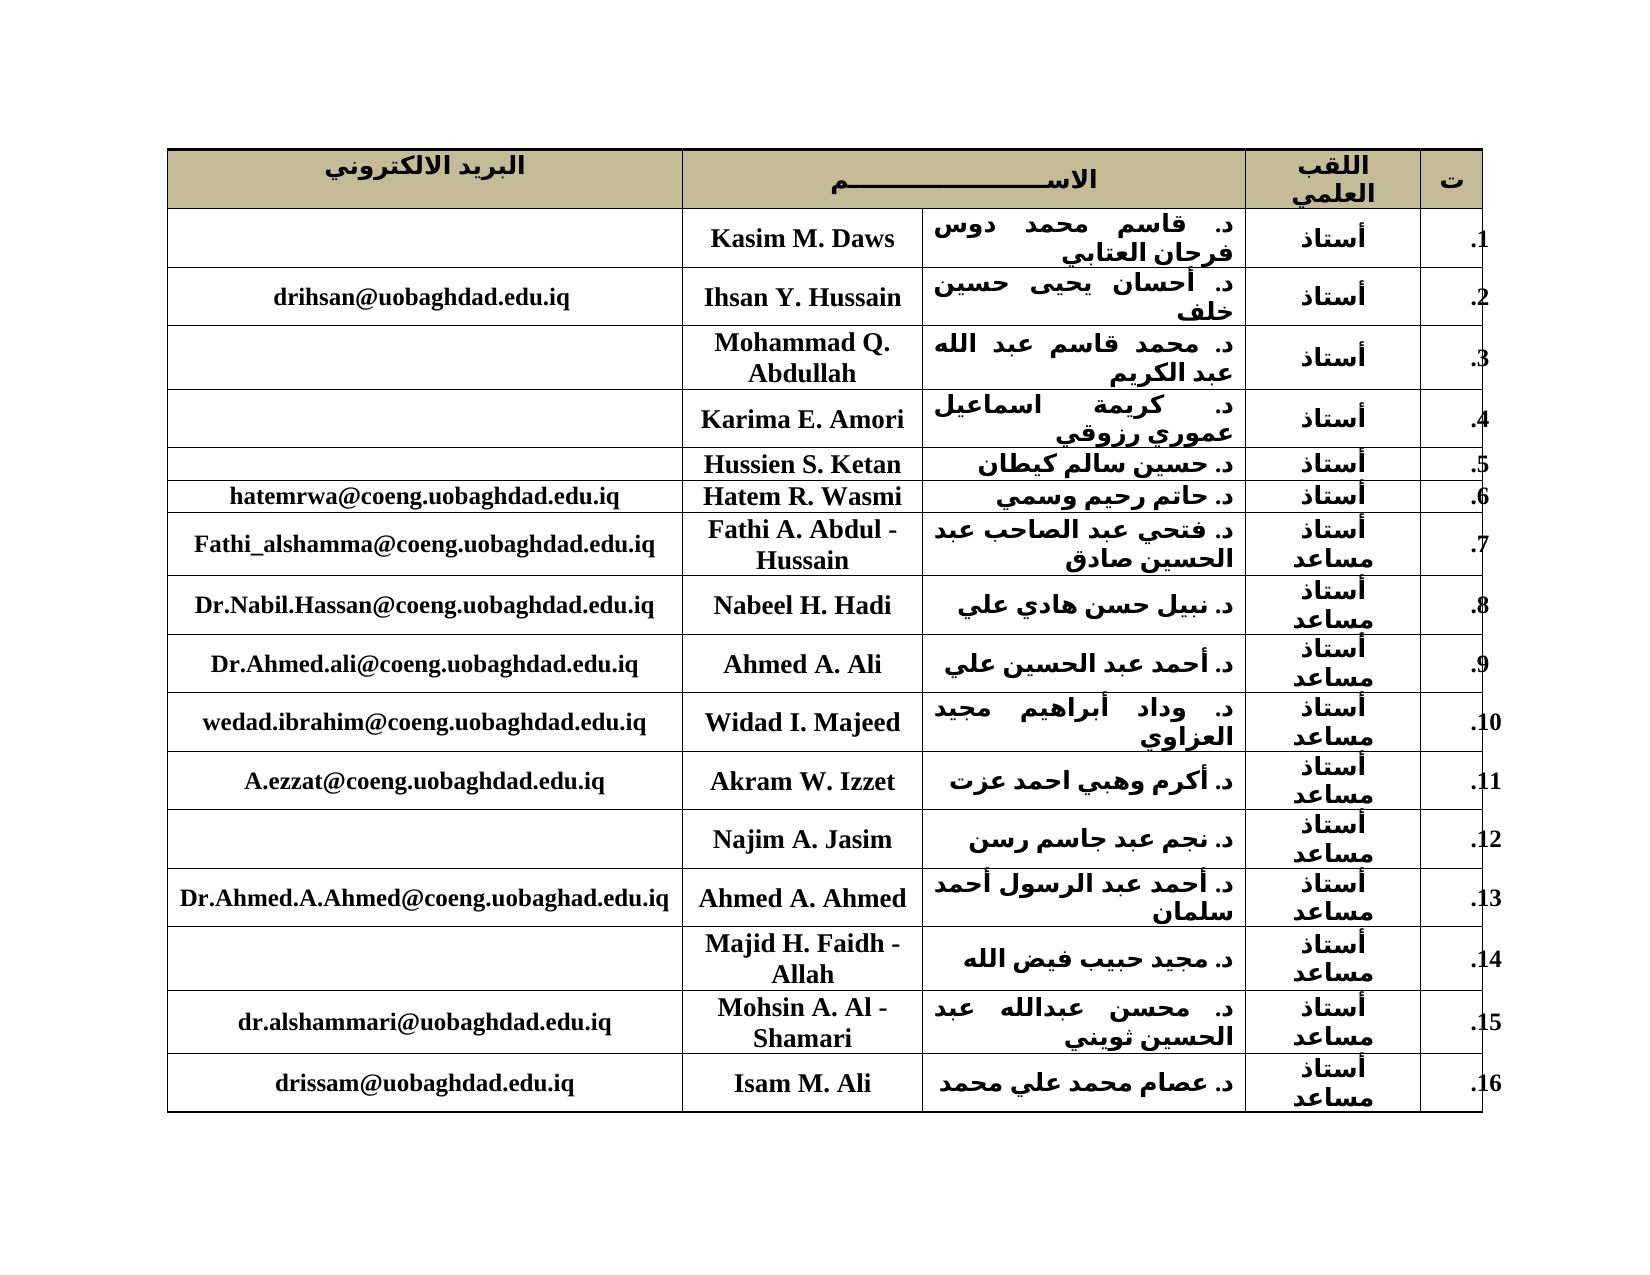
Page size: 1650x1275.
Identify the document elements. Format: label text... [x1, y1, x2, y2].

table_cell [168, 209, 682, 267]
table_cell د. أحسان يحيى حسين خلف [923, 268, 1245, 325]
table_cell Karima E. Amori [683, 390, 922, 447]
table_cell أستاذ [1246, 209, 1420, 267]
table_cell أستاذ مساعد [1246, 635, 1420, 692]
table_cell [1421, 576, 1482, 633]
table_cell د. فتحي عبد الصاحب عبد الحسين صادق [923, 513, 1245, 575]
table_cell أستاذ مساعد [1246, 927, 1420, 989]
table_cell Mohsin A. Al - Shamari [683, 991, 922, 1053]
table_cell أستاذ [1246, 448, 1420, 479]
table_cell [1421, 927, 1482, 989]
table_cell د. أحمد عبد الحسين علي [923, 635, 1245, 692]
table_cell [1421, 810, 1482, 868]
table_cell Nabeel H. Hadi [683, 576, 922, 633]
table_cell د. مجيد حبيب فيض الله [923, 927, 1245, 989]
table_cell [168, 927, 682, 989]
table_header الاســـــــــــــــــــــــم [683, 151, 1245, 208]
table_cell د. نجم عبد جاسم رسن [923, 810, 1245, 868]
table_cell hatemrwa@coeng.uobaghdad.edu.iq [168, 481, 682, 512]
table_cell د. محسن عبدالله عبد الحسين ثويني [923, 991, 1245, 1053]
table_cell أستاذ مساعد [1246, 693, 1420, 751]
table_cell Kasim M. Daws [683, 209, 922, 267]
table_cell Majid H. Faidh - Allah [683, 927, 922, 989]
table_cell د. حسين سالم كيطان [923, 448, 1245, 479]
table_cell د. كريمة اسماعيل عموري رزوقي [923, 390, 1245, 447]
table_cell [1421, 481, 1482, 512]
table_cell Najim A. Jasim [683, 810, 922, 868]
table_cell Hatem R. Wasmi [683, 481, 922, 512]
table_cell [1421, 390, 1482, 447]
table_cell wedad.ibrahim@coeng.uobaghdad.edu.iq [168, 693, 682, 751]
table_cell Ahmed A. Ali [683, 635, 922, 692]
table_cell [1421, 869, 1482, 926]
table_cell [1421, 326, 1482, 389]
table_cell [1421, 448, 1482, 479]
table_cell أستاذ [1246, 268, 1420, 325]
table_cell د. قاسم محمد دوس فرحان العتابي [923, 209, 1245, 267]
table_cell [1421, 635, 1482, 692]
table_cell Isam M. Ali [683, 1054, 922, 1111]
table_header البريد الالكتروني [168, 151, 682, 208]
table_cell drihsan@uobaghdad.edu.iq [168, 268, 682, 325]
table_cell د. عصام محمد علي محمد [923, 1054, 1245, 1111]
table_cell د. أحمد عبد الرسول أحمد سلمان [923, 869, 1245, 926]
table_header اللقب العلمي [1246, 151, 1420, 208]
table_cell د. أكرم وهبي احمد عزت [923, 752, 1245, 809]
table_cell د. نبيل حسن هادي علي [923, 576, 1245, 633]
table_cell د. محمد قاسم عبد الله عبد الكريم [923, 326, 1245, 389]
table_cell [1421, 752, 1482, 809]
table_cell Ahmed A. Ahmed [683, 869, 922, 926]
table_cell أستاذ مساعد [1246, 991, 1420, 1053]
table_cell Mohammad Q. Abdullah [683, 326, 922, 389]
table_cell Dr.Ahmed.ali@coeng.uobaghdad.edu.iq [168, 635, 682, 692]
table_cell [1421, 513, 1482, 575]
table_cell Fathi_alshamma@coeng.uobaghdad.edu.iq [168, 513, 682, 575]
table_cell أستاذ مساعد [1246, 513, 1420, 575]
table_cell أستاذ مساعد [1246, 869, 1420, 926]
table_cell Fathi A. Abdul - Hussain [683, 513, 922, 575]
table_cell Dr.Ahmed.A.Ahmed@coeng.uobaghad.edu.iq [168, 869, 682, 926]
table_cell dr.alshammari@uobaghdad.edu.iq [168, 991, 682, 1053]
table_cell Akram W. Izzet [683, 752, 922, 809]
table_cell [1421, 991, 1482, 1053]
table_cell أستاذ مساعد [1246, 576, 1420, 633]
table_cell [1421, 1054, 1482, 1111]
table_cell Hussien S. Ketan [683, 448, 922, 479]
table_cell Dr.Nabil.Hassan@coeng.uobaghdad.edu.iq [168, 576, 682, 633]
table_cell أستاذ مساعد [1246, 752, 1420, 809]
table_cell أستاذ [1246, 481, 1420, 512]
table_cell [1421, 693, 1482, 751]
table_cell [168, 810, 682, 868]
table_cell [168, 390, 682, 447]
table_cell أستاذ [1246, 326, 1420, 389]
table_cell [168, 448, 682, 479]
table_cell Widad I. Majeed [683, 693, 922, 751]
table_cell أستاذ مساعد [1246, 810, 1420, 868]
table_cell أستاذ [1246, 390, 1420, 447]
table_header ت [1421, 151, 1482, 208]
table_cell د. وداد أبراهيم مجيد العزاوي [923, 693, 1245, 751]
table_cell A.ezzat@coeng.uobaghdad.edu.iq [168, 752, 682, 809]
table_cell أستاذ مساعد [1246, 1054, 1420, 1111]
table_cell drissam@uobaghdad.edu.iq [168, 1054, 682, 1111]
table_cell [168, 326, 682, 389]
table_cell د. حاتم رحيم وسمي [923, 481, 1245, 512]
table_cell [1421, 209, 1482, 267]
table_cell Ihsan Y. Hussain [683, 268, 922, 325]
table_cell [1421, 268, 1482, 325]
